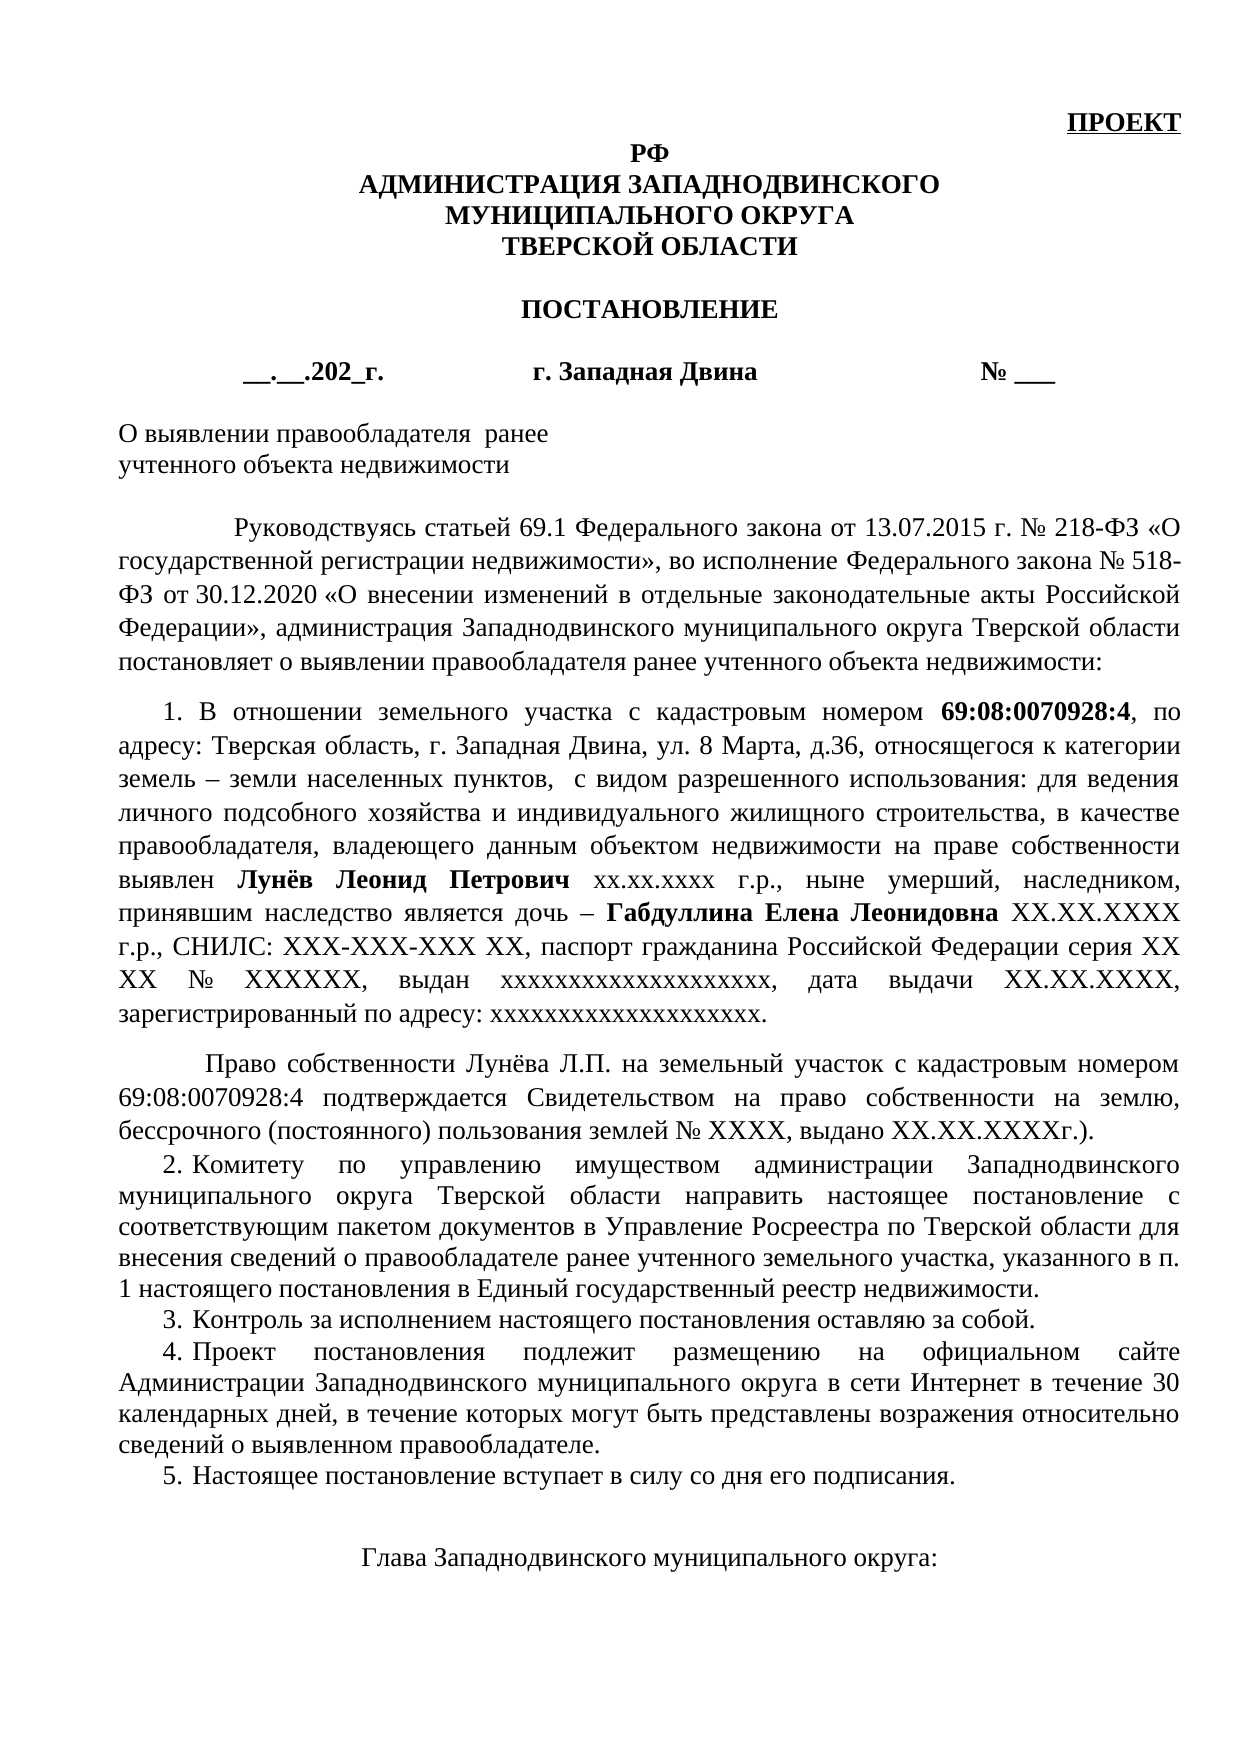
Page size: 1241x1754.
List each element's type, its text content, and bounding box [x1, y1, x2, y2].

list Право собственности Лунёва Л.П. на земельный участок с кадастровым номером 69:08:0070928:4 подтверждается Свидетельством на право собственности на землю, бессрочного (постоянного) пользования землей № ХХХХ, выдано ХХ.ХХ.ХХХХг.). [118, 1047, 1181, 1081]
text ПОСТАНОВЛЕНИЕ [118, 293, 1181, 324]
list Настоящее постановление вступает в силу со дня его подписания. [118, 1459, 1181, 1491]
text __.__.202_г. г. Западная Двина № ___ [118, 355, 1181, 386]
text ТВЕРСКОЙ ОБЛАСТИ [118, 231, 1181, 262]
text 1. В отношении земельного участка с кадастровым номером 69:08:0070928:4, по адресу: Тверская область, г. Западная Двина, ул. 8 Марта, д.36, относящегося к категории земель – земли населенных пунктов, с видом разрешенного использования: для ведения личного подсобного хозяйства и индивидуального жилищного строительства, в качестве правообладателя, владеющего данным объектом недвижимости на праве собственности выявлен Лунёв Леонид Петрович хх.хх.хххх г.р., ныне умерший, наследником, принявшим наследство является дочь – Габдуллина Елена Леонидовна ХХ.ХХ.ХХХХ г.р., СНИЛС: ХХХ-ХХХ-ХХХ ХХ, паспорт гражданина Российской Федерации серия ХХ ХХ № ХХХХХХ, выдан хххххххххххххххххххх, дата выдачи ХХ.ХХ.ХХХХ, зарегистрированный по адресу: хххххххххххххххххххх. [118, 695, 1181, 1028]
text учтенного объекта недвижимости [118, 448, 1181, 480]
text ПРОЕКТ [118, 106, 1181, 137]
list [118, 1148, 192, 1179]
text РФ [118, 137, 1181, 168]
list Проект постановления подлежит размещению на официальном сайте Администрации Западнодвинского муниципального округа в сети Интернет в течение 30 календарных дней, в течение которых могут быть представлены возражения относительно сведений о выявленном правообладателе. [118, 1335, 1181, 1459]
text О выявлении правообладателя ранее [118, 417, 1181, 448]
text Руководствуясь статьей 69.1 Федерального закона от 13.07.2015 г. № 218-ФЗ «О государственной регистрации недвижимости», во исполнение Федерального закона № 518-ФЗ от 30.12.2020 «О внесении изменений в отдельные законодательные акты Российской Федерации», администрация Западнодвинского муниципального округа Тверской области постановляет о выявлении правообладателя ранее учтенного объекта недвижимости: [118, 511, 1181, 676]
text МУНИЦИПАЛЬНОГО ОКРУГА [118, 199, 1181, 231]
text Глава Западнодвинского муниципального округа: [118, 1541, 1181, 1572]
list Контроль за исполнением настоящего постановления оставляю за собой. [118, 1304, 1181, 1335]
list Право собственности Лунёва Л.П. на земельный участок с кадастровым номером 69:08:0070928:4 подтверждается Свидетельством на право собственности на землю, бессрочного (постоянного) пользования землей № ХХХХ, выдано ХХ.ХХ.ХХХХг.). [118, 1112, 1181, 1146]
list Комитету по управлению имуществом администрации Западнодвинского муниципального округа Тверской области направить настоящее постановление с соответствующим пакетом документов в Управление Росреестра по Тверской области для внесения сведений о правообладателе ранее учтенного земельного участка, указанного в п. 1 настоящего постановления в Единый государственный реестр недвижимости. [118, 1272, 1181, 1304]
text АДМИНИСТРАЦИЯ ЗАПАДНОДВИНСКОГО [118, 168, 1181, 199]
